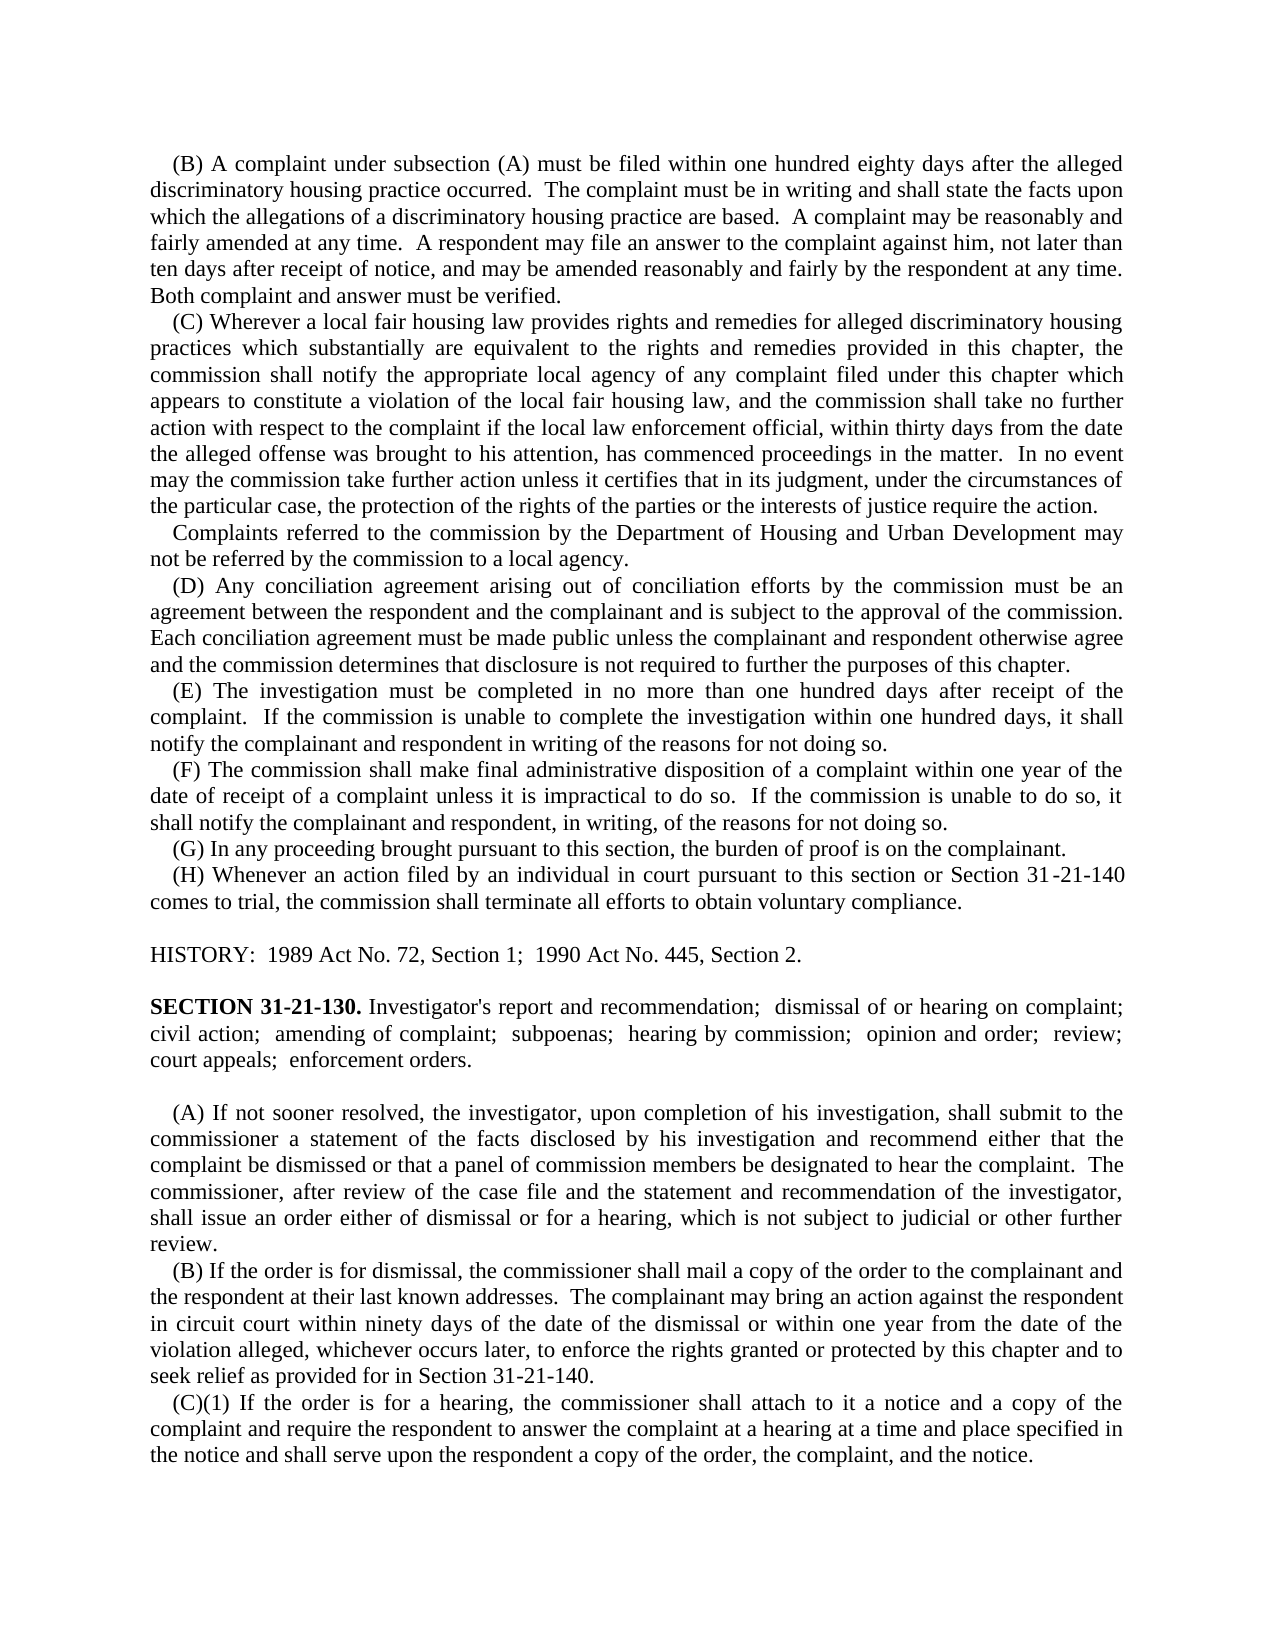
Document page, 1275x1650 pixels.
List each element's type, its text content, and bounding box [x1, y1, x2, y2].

text (B) If the order is for dismissal, the commissioner shall mail a copy of the order to the complainant and the respondent at their last known addresses. The complainant may bring an action against the respondent in circuit court within ninety days of the date of the dismissal or within one year from the date of the violation alleged, whichever occurs later, to enforce the rights granted or protected by this chapter and to seek relief as provided for in Section 31-21-140. [150, 1257, 1125, 1389]
text (A) If not sooner resolved, the investigator, upon completion of his investigation, shall submit to the commissioner a statement of the facts disclosed by his investigation and recommend either that the complaint be dismissed or that a panel of commission members be designated to hear the complaint. The commissioner, after review of the case file and the statement and recommendation of the investigator, shall issue an order either of dismissal or for a hearing, which is not subject to judicial or other further review. [150, 1099, 1125, 1257]
text (C)(1) If the order is for a hearing, the commissioner shall attach to it a notice and a copy of the complaint and require the respondent to answer the complaint at a hearing at a time and place specified in the notice and shall serve upon the respondent a copy of the order, the complaint, and the notice. [150, 1389, 1125, 1468]
text (H) Whenever an action filed by an individual in court pursuant to this section or Section 31-21-140 comes to trial, the commission shall terminate all efforts to obtain voluntary compliance. [150, 862, 1125, 914]
text (G) In any proceeding brought pursuant to this section, the burden of proof is on the complainant. [150, 835, 1125, 862]
text HISTORY: 1989 Act No. 72, Section 1; 1990 Act No. 445, Section 2. [150, 941, 1125, 967]
text (F) The commission shall make final administrative disposition of a complaint within one year of the date of receipt of a complaint unless it is impractical to do so. If the commission is unable to do so, it shall notify the complainant and respondent, in writing, of the reasons for not doing so. [150, 756, 1125, 835]
text SECTION 31-21-130. Investigator's report and recommendation; dismissal of or hearing on complaint; civil action; amending of complaint; subpoenas; hearing by commission; opinion and order; review; court appeals; enforcement orders. [150, 993, 1125, 1072]
text (D) Any conciliation agreement arising out of conciliation efforts by the commission must be an agreement between the respondent and the complainant and is subject to the approval of the commission. Each conciliation agreement must be made public unless the complainant and respondent otherwise agree and the commission determines that disclosure is not required to further the purposes of this chapter. [150, 572, 1125, 677]
text (C) Wherever a local fair housing law provides rights and remedies for alleged discriminatory housing practices which substantially are equivalent to the rights and remedies provided in this chapter, the commission shall notify the appropriate local agency of any complaint filed under this chapter which appears to constitute a violation of the local fair housing law, and the commission shall take no further action with respect to the complaint if the local law enforcement official, within thirty days from the date the alleged offense was brought to his attention, has commenced proceedings in the matter. In no event may the commission take further action unless it certifies that in its judgment, under the circumstances of the particular case, the protection of the rights of the parties or the interests of justice require the action. [150, 308, 1125, 519]
text (B) A complaint under subsection (A) must be filed within one hundred eighty days after the alleged discriminatory housing practice occurred. The complaint must be in writing and shall state the facts upon which the allegations of a discriminatory housing practice are based. A complaint may be reasonably and fairly amended at any time. A respondent may file an answer to the complaint against him, not later than ten days after receipt of notice, and may be amended reasonably and fairly by the respondent at any time. Both complaint and answer must be verified. [150, 150, 1125, 308]
text (E) The investigation must be completed in no more than one hundred days after receipt of the complaint. If the commission is unable to complete the investigation within one hundred days, it shall notify the complainant and respondent in writing of the reasons for not doing so. [150, 677, 1125, 756]
text Complaints referred to the commission by the Department of Housing and Urban Development may not be referred by the commission to a local agency. [150, 519, 1125, 572]
